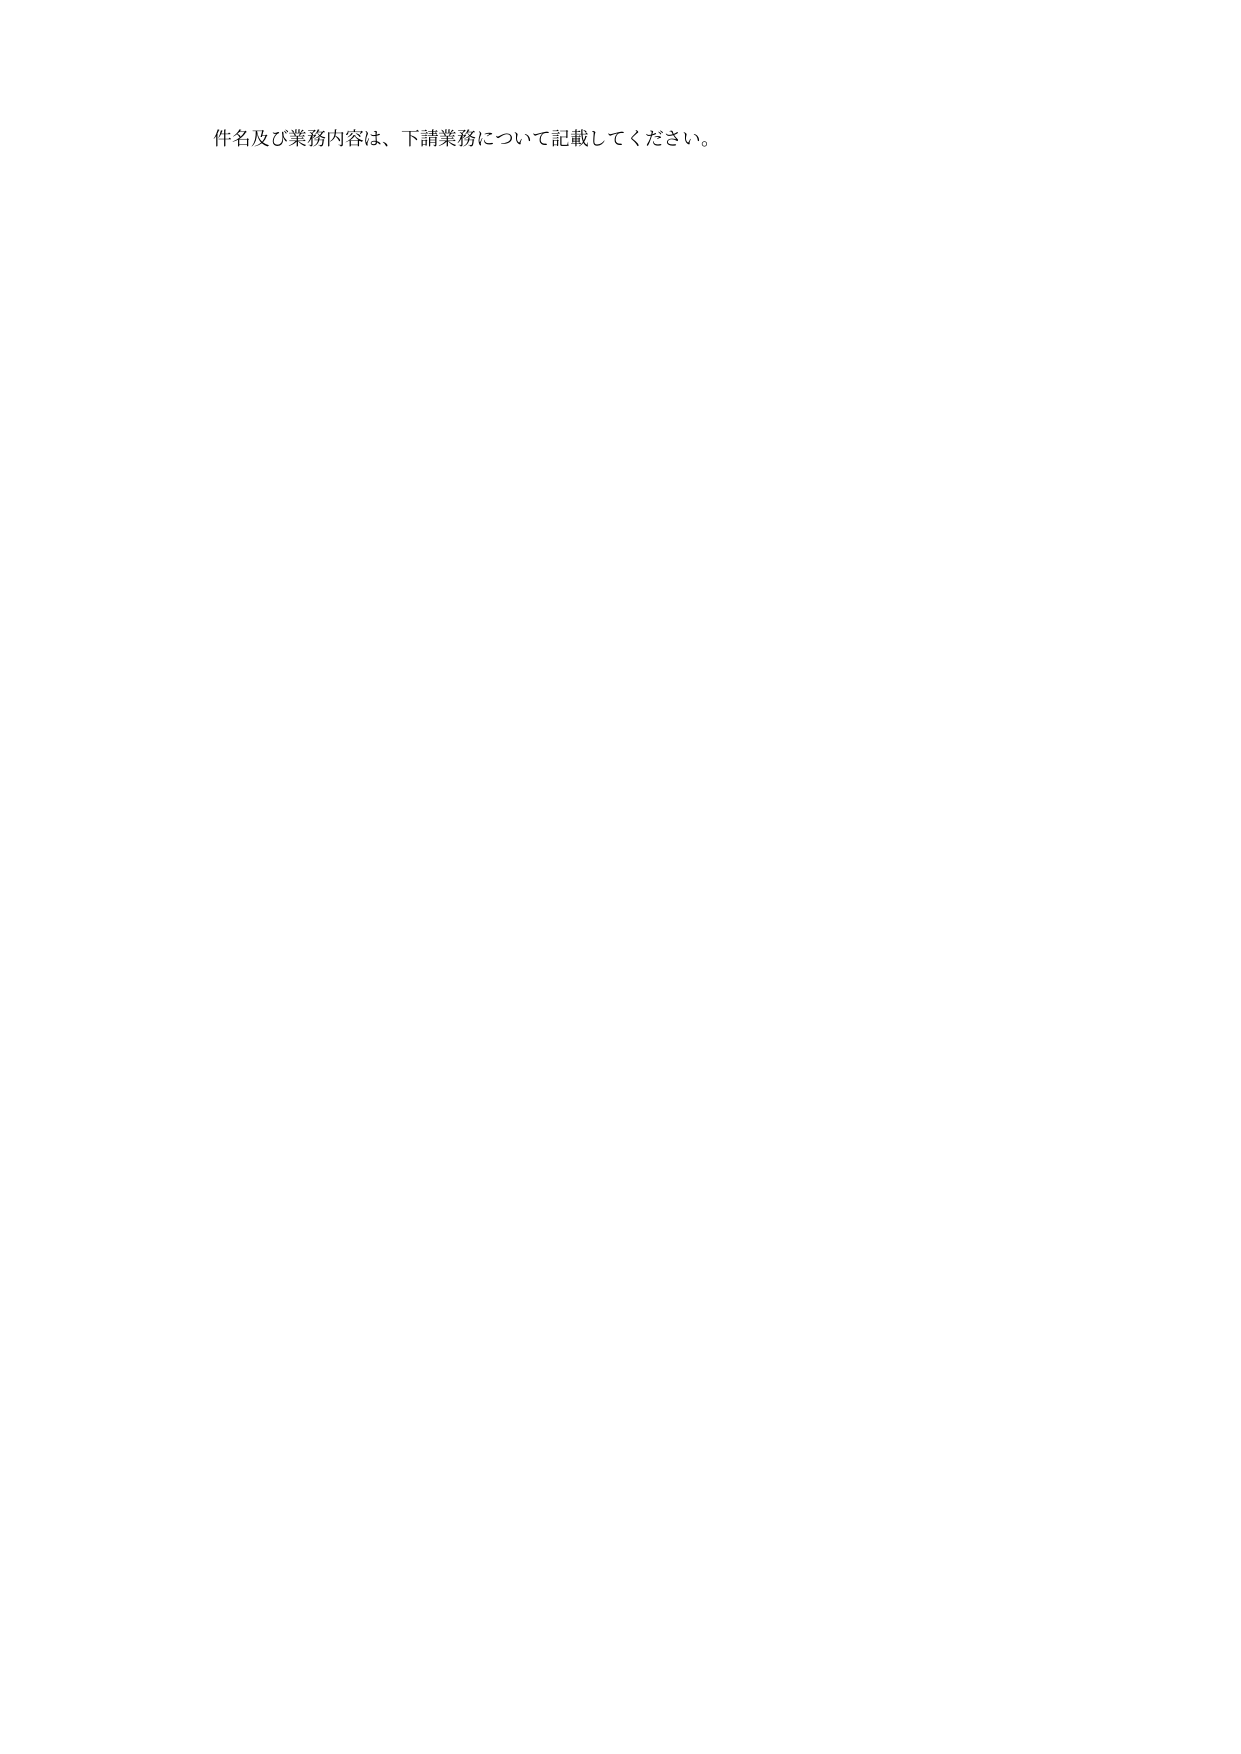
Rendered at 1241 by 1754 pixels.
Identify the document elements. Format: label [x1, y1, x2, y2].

text [195, 119, 1122, 155]
